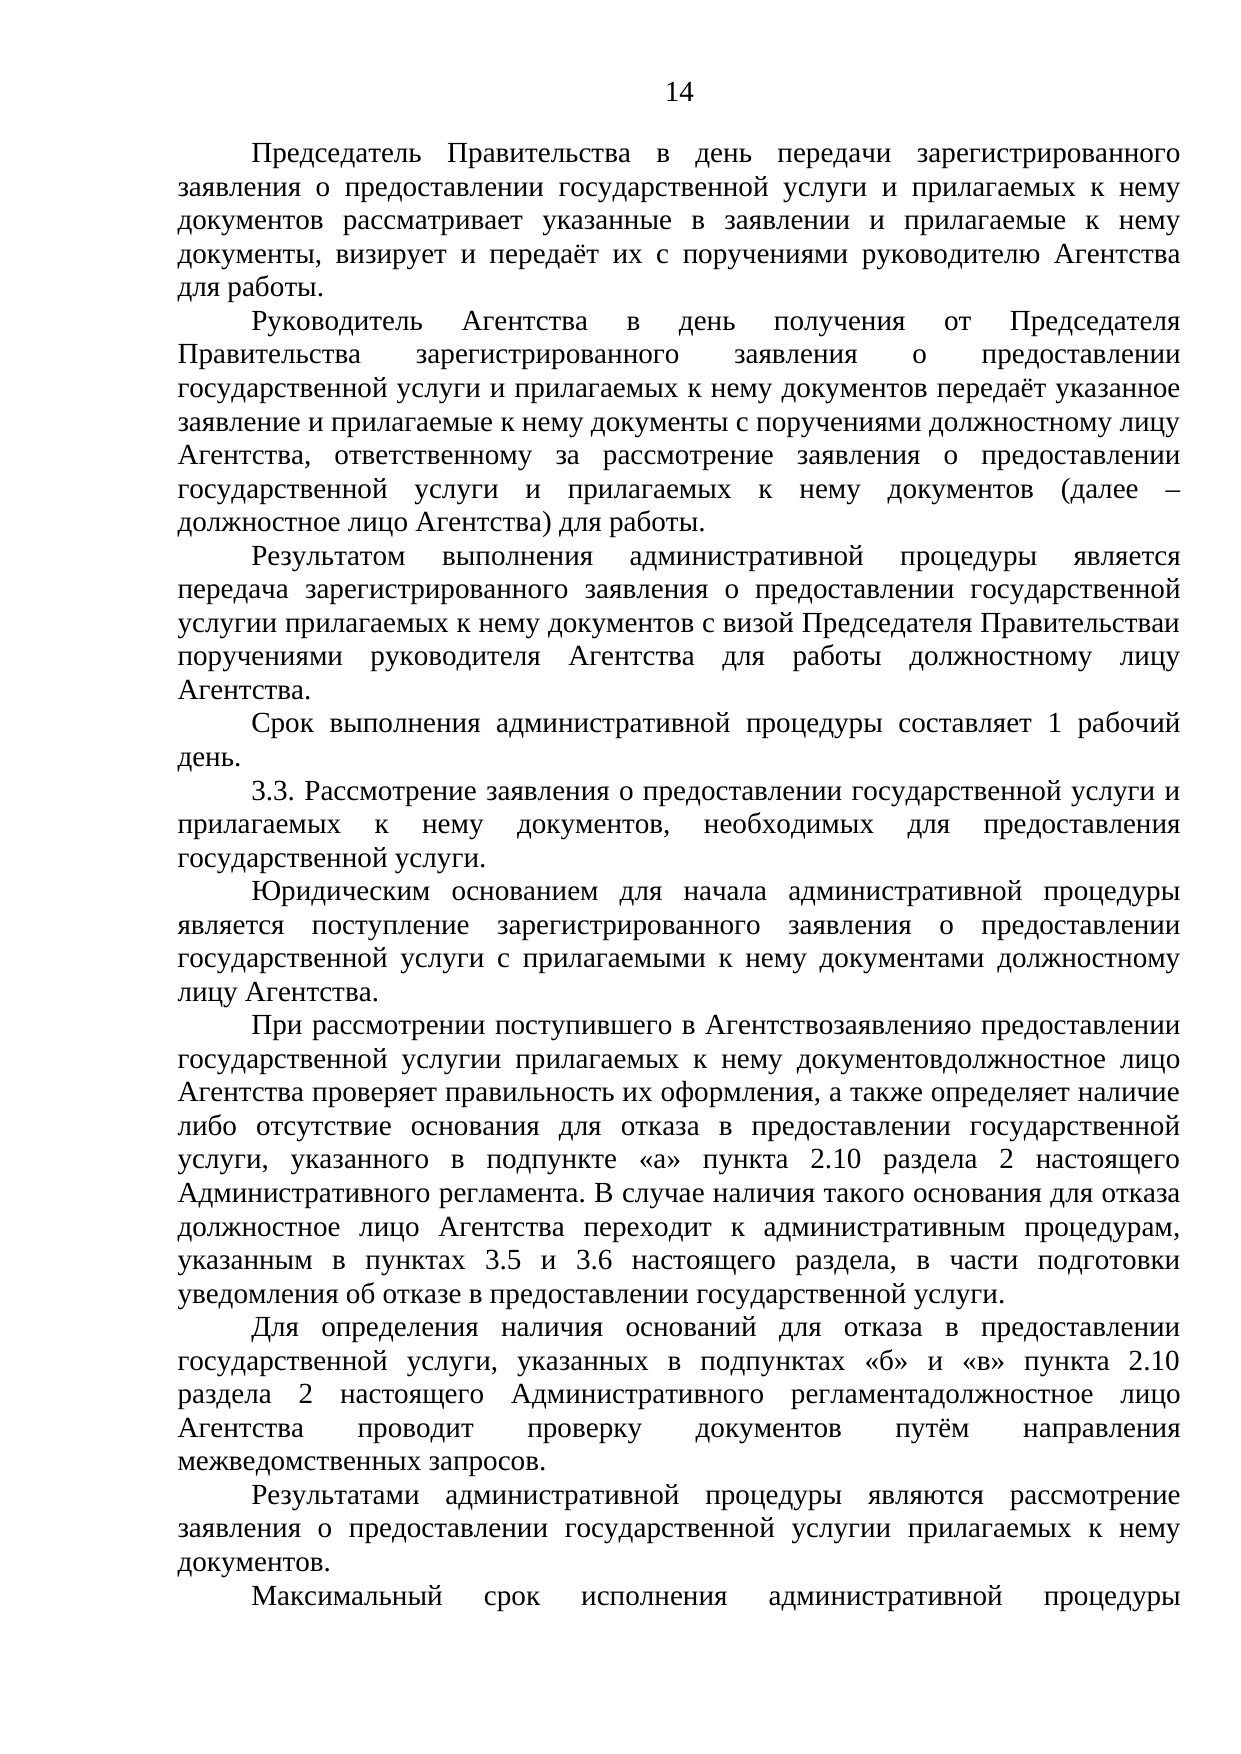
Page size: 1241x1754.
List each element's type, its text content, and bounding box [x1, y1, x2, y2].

text Председатель Правительства в день передачи зарегистрированного заявления о предоставлении государственной услуги и прилагаемых к нему документов рассматривает указанные в заявлении и прилагаемые к нему документы, визирует и передаёт их с поручениями руководителю Агентства для работы. [177, 135, 1181, 303]
text Руководитель Агентства в день получения от Председателя Правительства зарегистрированного заявления о предоставлении государственной услуги и прилагаемых к нему документов передаёт указанное заявление и прилагаемые к нему документы с поручениями должностному лицу Агентства, ответственному за рассмотрение заявления о предоставлении государственной услуги и прилагаемых к нему документов (далее – должностное лицо Агентства) для работы. [177, 303, 1181, 538]
text Юридическим основанием для начала административной процедуры является поступление зарегистрированного заявления о предоставлении государственной услуги с прилагаемыми к нему документами должностному лицу Агентства. [177, 873, 1181, 1007]
text При рассмотрении поступившего в Агентствозаявленияо предоставлении государственной услугии прилагаемых к нему документовдолжностное лицо Агентства проверяет правильность их оформления, а также определяет наличие либо отсутствие основания для отказа в предоставлении государственной услуги, указанного в подпункте «а» пункта 2.10 раздела 2 настоящего Административного регламента. В случае наличия такого основания для отказа должностное лицо Агентства переходит к административным процедурам, указанным в пунктах 3.5 и 3.6 настоящего раздела, в части подготовки уведомления об отказе в предоставлении государственной услуги. [177, 1007, 1181, 1309]
text Для определения наличия оснований для отказа в предоставлении государственной услуги, указанных в подпунктах «б» и «в» пункта 2.10 раздела 2 настоящего Административного регламентадолжностное лицо Агентства проводит проверку документов путём направления межведомственных запросов. [177, 1309, 1181, 1477]
text Результатом выполнения административной процедуры является передача зарегистрированного заявления о предоставлении государственной услугии прилагаемых к нему документов с визой Председателя Правительстваи поручениями руководителя Агентства для работы должностному лицу Агентства. [177, 538, 1181, 706]
text Результатами административной процедуры являются рассмотрение заявления о предоставлении государственной услугии прилагаемых к нему документов. [177, 1477, 1181, 1578]
text Срок выполнения административной процедуры составляет 1 рабочий день. [177, 706, 1181, 773]
text 3.3. Рассмотрение заявления о предоставлении государственной услуги и прилагаемых к нему документов, необходимых для предоставления государственной услуги. [177, 773, 1181, 873]
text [177, 1578, 1181, 1611]
